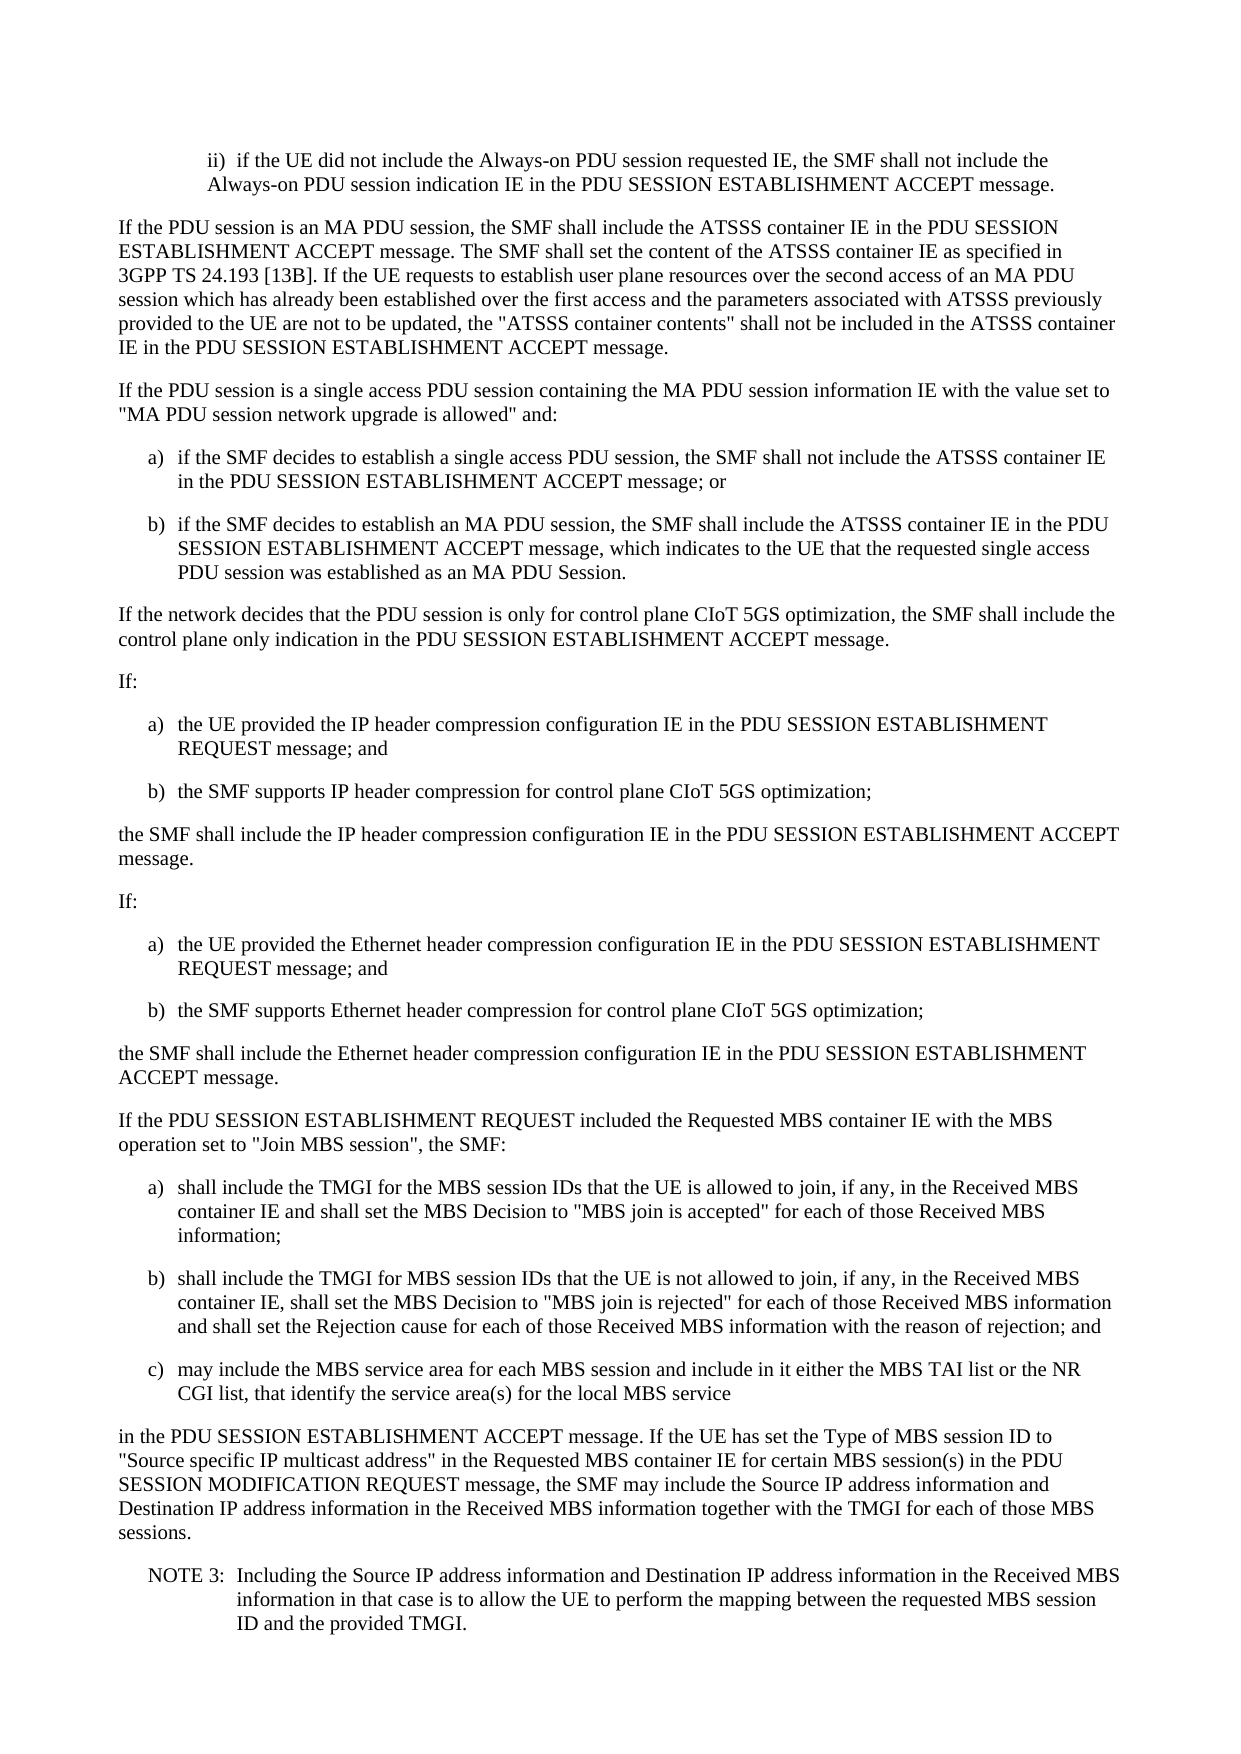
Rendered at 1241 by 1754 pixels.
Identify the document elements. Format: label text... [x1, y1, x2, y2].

text a) shall include the TMGI for the MBS session IDs that the UE is allowed to join, if any, in the Received MBS container IE and shall set the MBS Decision to "MBS join is accepted" for each of those Received MBS information; [148, 1175, 1122, 1247]
text the SMF shall include the Ethernet header compression configuration IE in the PDU SESSION ESTABLISHMENT ACCEPT message. [118, 1041, 1122, 1089]
text If the PDU SESSION ESTABLISHMENT REQUEST included the Requested MBS container IE with the MBS operation set to "Join MBS session", the SMF: [118, 1108, 1122, 1156]
text b) shall include the TMGI for MBS session IDs that the UE is not allowed to join, if any, in the Received MBS container IE, shall set the MBS Decision to "MBS join is rejected" for each of those Received MBS information and shall set the Rejection cause for each of those Received MBS information with the reason of rejection; and [148, 1266, 1122, 1338]
text b) if the SMF decides to establish an MA PDU session, the SMF shall include the ATSSS container IE in the PDU SESSION ESTABLISHMENT ACCEPT message, which indicates to the UE that the requested single access PDU session was established as an MA PDU Session. [148, 511, 1122, 584]
text If the PDU session is a single access PDU session containing the MA PDU session information IE with the value set to "MA PDU session network upgrade is allowed" and: [118, 378, 1122, 426]
text If the PDU session is an MA PDU session, the SMF shall include the ATSSS container IE in the PDU SESSION ESTABLISHMENT ACCEPT message. The SMF shall set the content of the ATSSS container IE as specified in 3GPP TS 24.193 [13B]. If the UE requests to establish user plane resources over the second access of an MA PDU session which has already been established over the first access and the parameters associated with ATSSS previously provided to the UE are not to be updated, the "ATSSS container contents" shall not be included in the ATSSS container IE in the PDU SESSION ESTABLISHMENT ACCEPT message. [118, 214, 1122, 359]
text If the network decides that the PDU session is only for control plane CIoT 5GS optimization, the SMF shall include the control plane only indication in the PDU SESSION ESTABLISHMENT ACCEPT message. [118, 602, 1122, 651]
text If: [118, 669, 1122, 693]
text a) the UE provided the Ethernet header compression configuration IE in the PDU SESSION ESTABLISHMENT REQUEST message; and [148, 931, 1122, 979]
text If: [118, 889, 1122, 913]
text NOTE 3: Including the Source IP address information and Destination IP address information in the Received MBS information in that case is to allow the UE to perform the mapping between the requested MBS session ID and the provided TMGI. [148, 1563, 1122, 1635]
text in the PDU SESSION ESTABLISHMENT ACCEPT message. If the UE has set the Type of MBS session ID to "Source specific IP multicast address" in the Requested MBS container IE for certain MBS session(s) in the PDU SESSION MODIFICATION REQUEST message, the SMF may include the Source IP address information and Destination IP address information in the Received MBS information together with the TMGI for each of those MBS sessions. [118, 1424, 1122, 1544]
text b) the SMF supports Ethernet header compression for control plane CIoT 5GS optimization; [148, 998, 1122, 1022]
text b) the SMF supports IP header compression for control plane CIoT 5GS optimization; [148, 779, 1122, 803]
text ii) if the UE did not include the Always-on PDU session requested IE, the SMF shall not include the Always-on PDU session indication IE in the PDU SESSION ESTABLISHMENT ACCEPT message. [207, 148, 1122, 196]
text a) if the SMF decides to establish a single access PDU session, the SMF shall not include the ATSSS container IE in the PDU SESSION ESTABLISHMENT ACCEPT message; or [148, 444, 1122, 493]
text a) the UE provided the IP header compression configuration IE in the PDU SESSION ESTABLISHMENT REQUEST message; and [148, 712, 1122, 760]
text c) may include the MBS service area for each MBS session and include in it either the MBS TAI list or the NR CGI list, that identify the service area(s) for the local MBS service [148, 1357, 1122, 1405]
text the SMF shall include the IP header compression configuration IE in the PDU SESSION ESTABLISHMENT ACCEPT message. [118, 822, 1122, 870]
